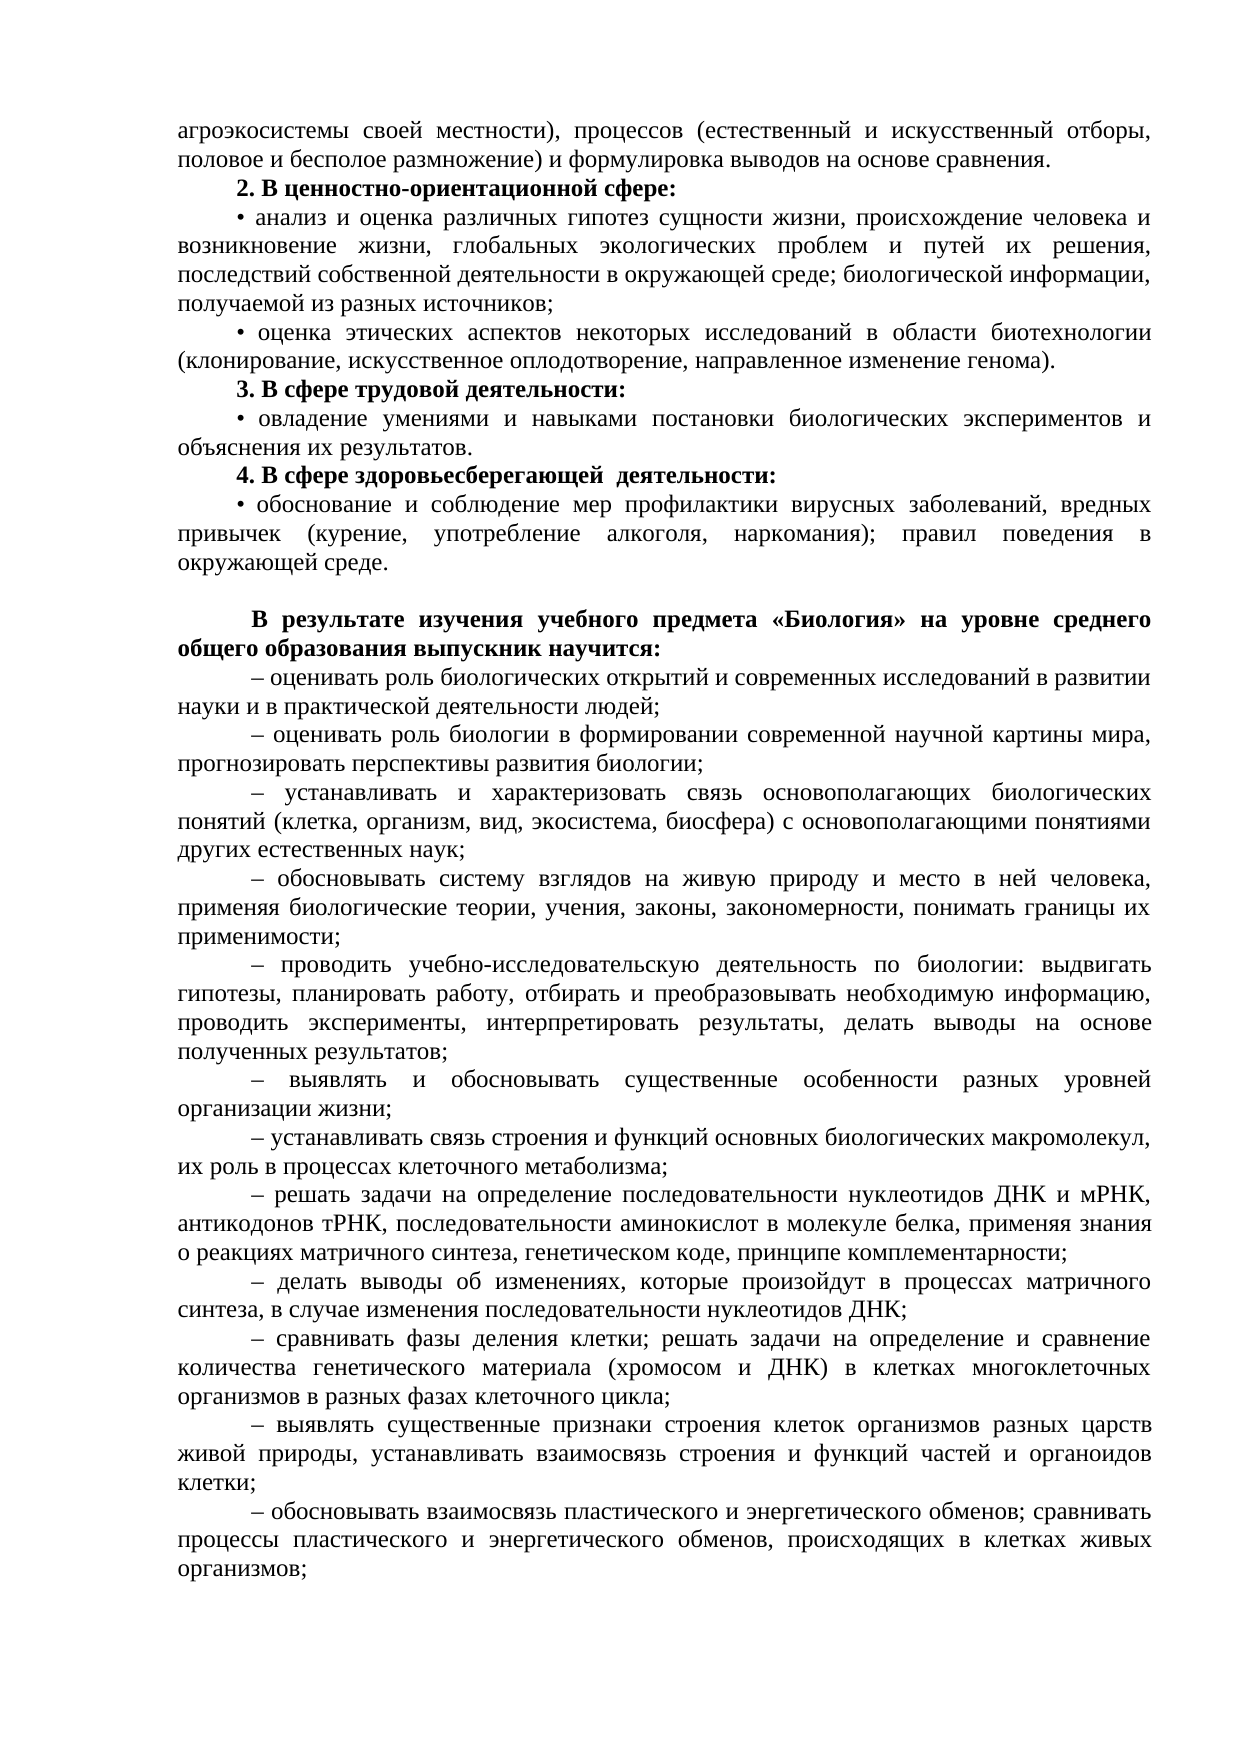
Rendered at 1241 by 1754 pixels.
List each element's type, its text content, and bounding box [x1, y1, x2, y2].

list обоснование и соблюдение мер профилактики вирусных заболеваний, вредных привычек (курение, употребление алкоголя, наркомания); правил поведения в окружающей среде. [177, 489, 1152, 575]
list оценка этических аспектов некоторых исследований в области биотехнологии (клонирование, искусственное оплодотворение, направленное изменение генома). [177, 317, 1152, 374]
text агроэкосистемы своей местности), процессов (естественный и искусственный отборы, половое и бесполое размножение) и формулировка выводов на основе сравнения. [177, 115, 1151, 173]
list сравнивать фазы деления клетки; решать задачи на определение и сравнение количества генетического материала (хромосом и ДНК) в клетках многоклеточных организмов в разных фазах клеточного цикла; [177, 1323, 1151, 1409]
list выявлять и обосновывать существенные особенности разных уровней организации жизни; [177, 1064, 1151, 1122]
list В ценностно-ориентационной сфере: [236, 173, 1163, 201]
list обосновывать систему взглядов на живую природу и место в ней человека, применяя биологические теории, учения, законы, закономерности, понимать границы их применимости; [177, 863, 1151, 949]
list делать выводы об изменениях, которые произойдут в процессах матричного синтеза, в случае изменения последовательности нуклеотидов ДНК; [177, 1266, 1151, 1323]
list устанавливать и характеризовать связь основополагающих биологических понятий (клетка, организм, вид, экосистема, биосфера) с основополагающими понятиями других естественных наук; [177, 777, 1151, 863]
list оценивать роль биологии в формировании современной научной картины мира, прогнозировать перспективы развития биологии; [177, 719, 1152, 777]
list решать задачи на определение последовательности нуклеотидов ДНК и мРНК, антикодонов тРНК, последовательности аминокислот в молекуле белка, применяя знания о реакциях матричного синтеза, генетическом коде, принципе комплементарности; [177, 1179, 1152, 1266]
list выявлять существенные признаки строения клеток организмов разных царств живой природы, устанавливать взаимосвязь строения и функций частей и органоидов клетки; [177, 1409, 1152, 1496]
list В сфере трудовой деятельности: [236, 374, 1163, 403]
list обосновывать взаимосвязь пластического и энергетического обменов; сравнивать процессы пластического и энергетического обменов, происходящих в клетках живых организмов; [177, 1496, 1152, 1582]
text В результате изучения учебного предмета «Биология» на уровне среднего общего образования выпускник научится: [177, 604, 1151, 662]
list В сфере здоровьесберегающей деятельности: [236, 460, 1163, 489]
list анализ и оценка различных гипотез сущности жизни, происхождение человека и возникновение жизни, глобальных экологических проблем и путей их решения, последствий собственной деятельности в окружающей среде; биологической информации, получаемой из разных источников; [177, 202, 1151, 317]
list устанавливать связь строения и функций основных биологических макромолекул, их роль в процессах клеточного метаболизма; [177, 1122, 1151, 1179]
list овладение умениями и навыками постановки биологических экспериментов и объяснения их результатов. [177, 403, 1151, 460]
list оценивать роль биологических открытий и современных исследований в развитии науки и в практической деятельности людей; [177, 662, 1152, 719]
list проводить учебно-исследовательскую деятельность по биологии: выдвигать гипотезы, планировать работу, отбирать и преобразовывать необходимую информацию, проводить эксперименты, интерпретировать результаты, делать выводы на основе полученных результатов; [177, 949, 1152, 1064]
